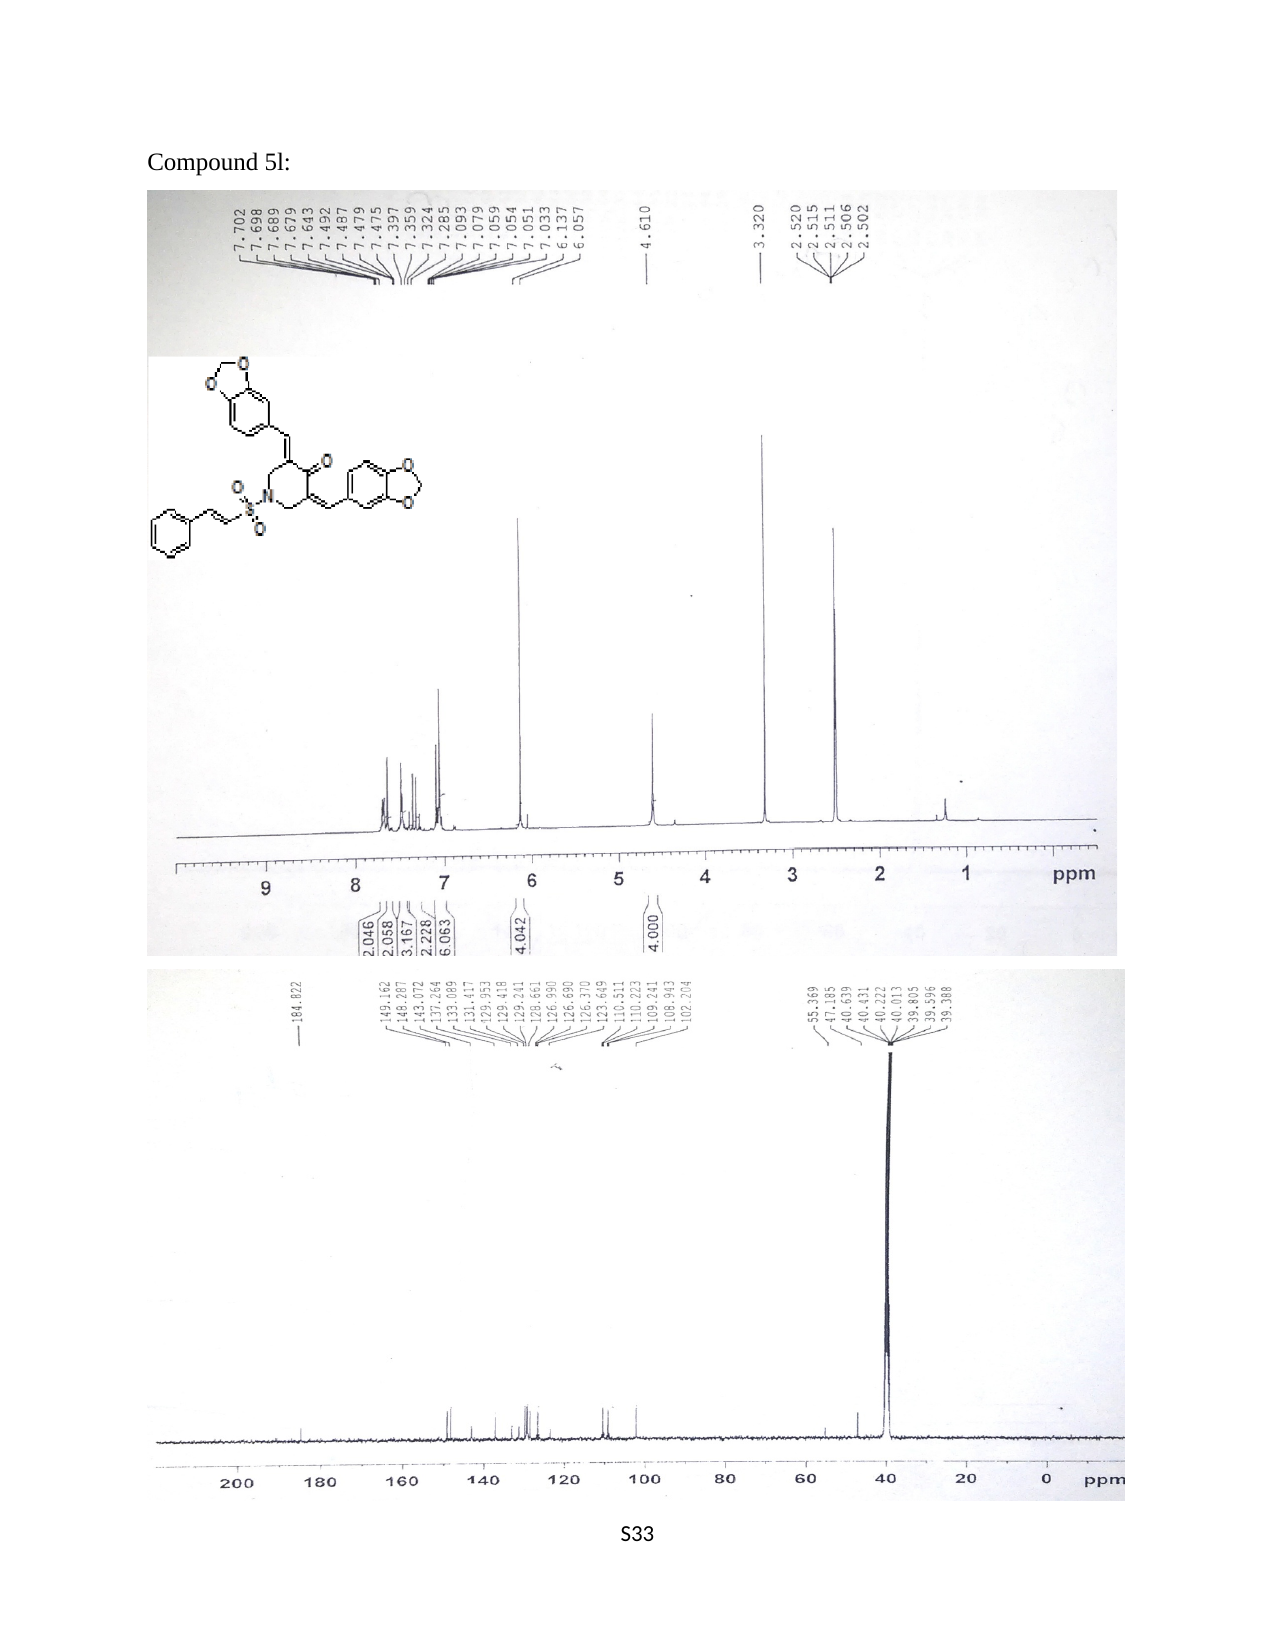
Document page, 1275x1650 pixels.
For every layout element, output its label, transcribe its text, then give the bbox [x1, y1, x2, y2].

picture [147, 190, 1118, 956]
picture [147, 969, 1125, 1501]
text Compound 5l: [147, 147, 1127, 176]
